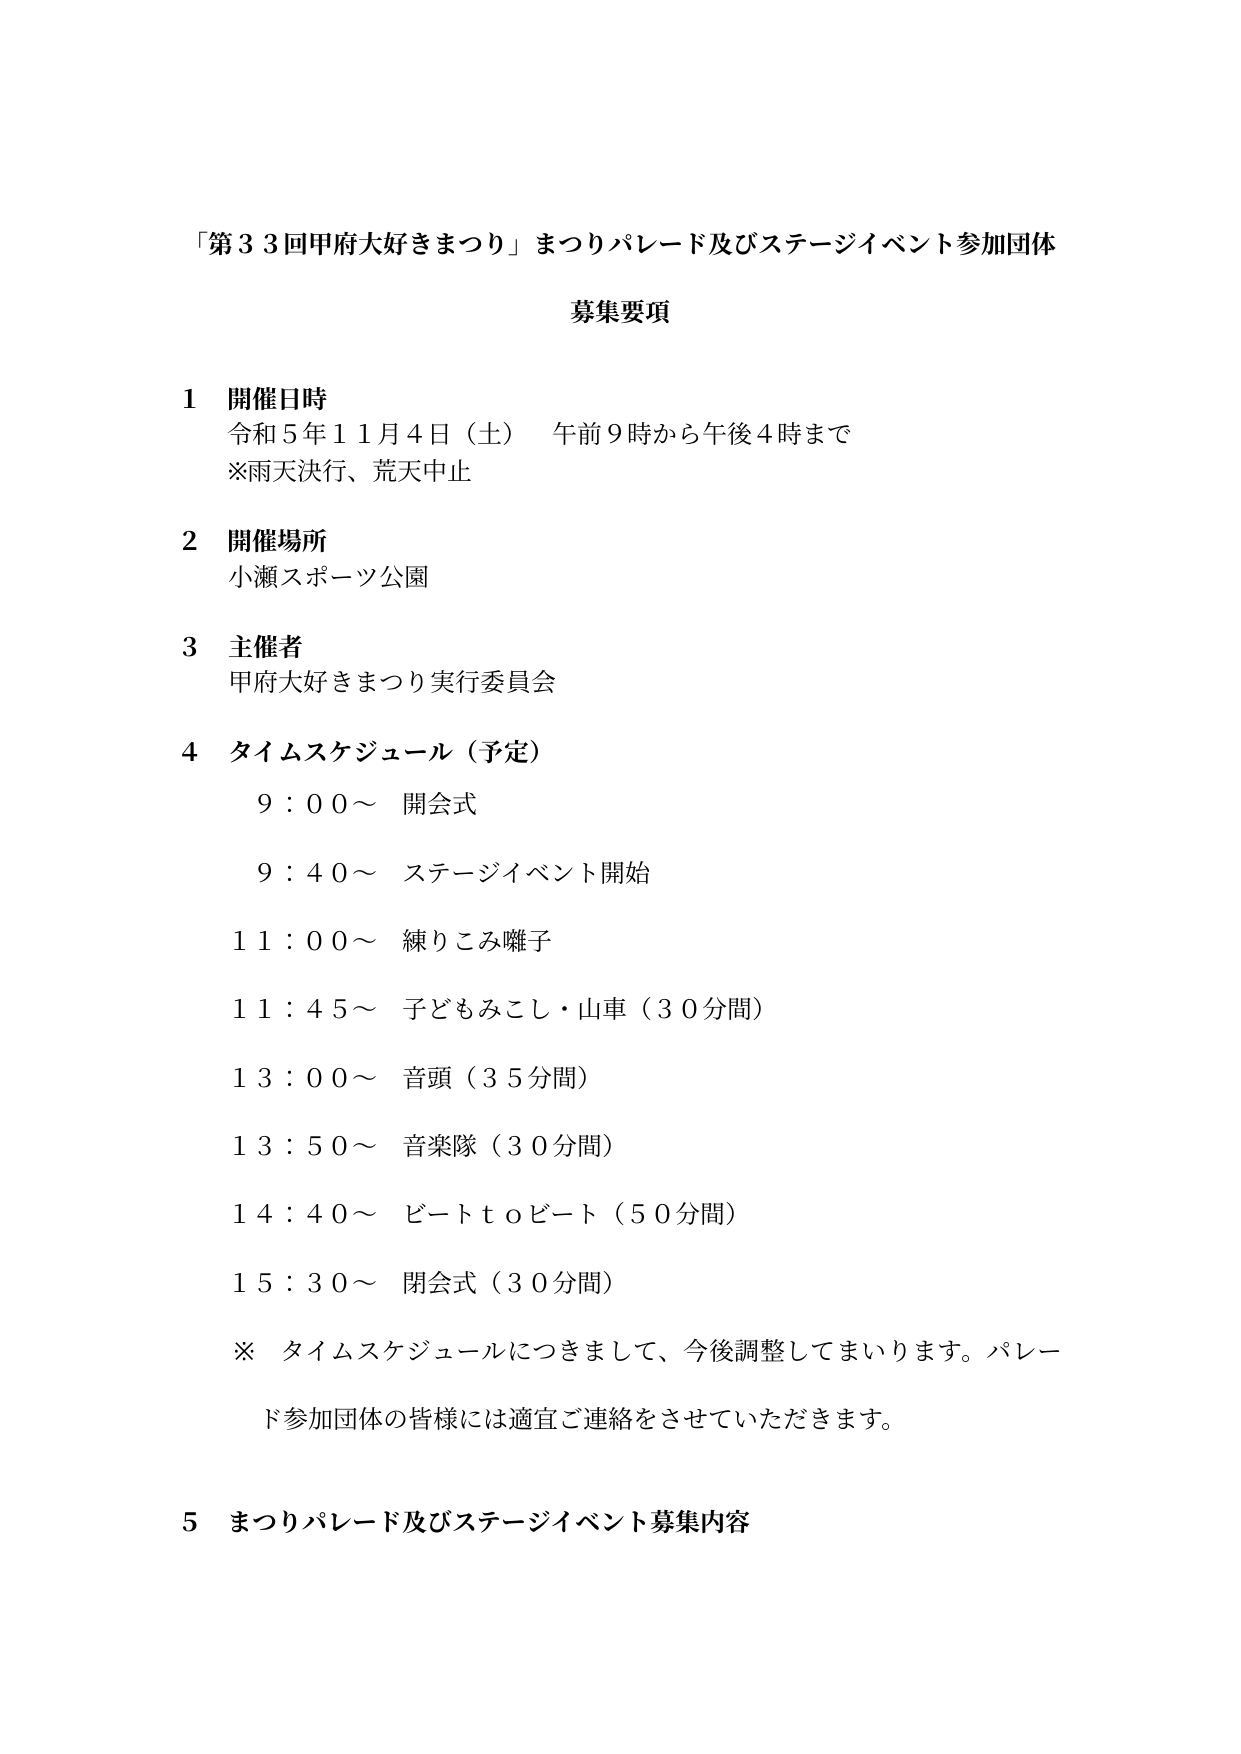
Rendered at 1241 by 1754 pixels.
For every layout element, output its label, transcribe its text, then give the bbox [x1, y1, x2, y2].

text ２ 開催場所 [177, 521, 1063, 557]
text １４：４０～ ビートｔｏビート（５０分間） [177, 1179, 1063, 1247]
text ※ タイムスケジュールにつきまして、今後調整してまいります。パレード参加団体の皆様には適宜ご連絡をさせていただきます。 [233, 1316, 1063, 1452]
text 甲府大好きまつり実行委員会 [177, 663, 1063, 699]
text 「第３３回甲府大好きまつり」まつりパレード及びステージイベント参加団体募集要項 [177, 208, 1063, 345]
text １５：３０～ 閉会式（３０分間） [177, 1247, 1063, 1316]
text ９：００～ 開会式 [177, 769, 1063, 837]
text １１：００～ 練りこみ囃子 [177, 906, 1063, 974]
text １１：４５～ 子どもみこし・山車（３０分間） [177, 974, 1063, 1042]
text ９：４０～ ステージイベント開始 [177, 837, 1063, 906]
text ４ タイムスケジュール（予定） [177, 733, 1063, 769]
text 小瀬スポーツ公園 [177, 557, 1063, 593]
text ３ 主催者 [177, 627, 1063, 663]
text ※雨天決行、荒天中止 [177, 451, 1063, 487]
text １３：００～ 音頭（３５分間） [177, 1042, 1063, 1111]
text 令和５年１１月４日（土） 午前９時から午後４時まで [177, 415, 1063, 451]
text １３：５０～ 音楽隊（３０分間） [177, 1111, 1063, 1179]
text ５ まつりパレード及びステージイベント募集内容 [177, 1487, 1063, 1555]
text １ 開催日時 [177, 379, 1063, 415]
